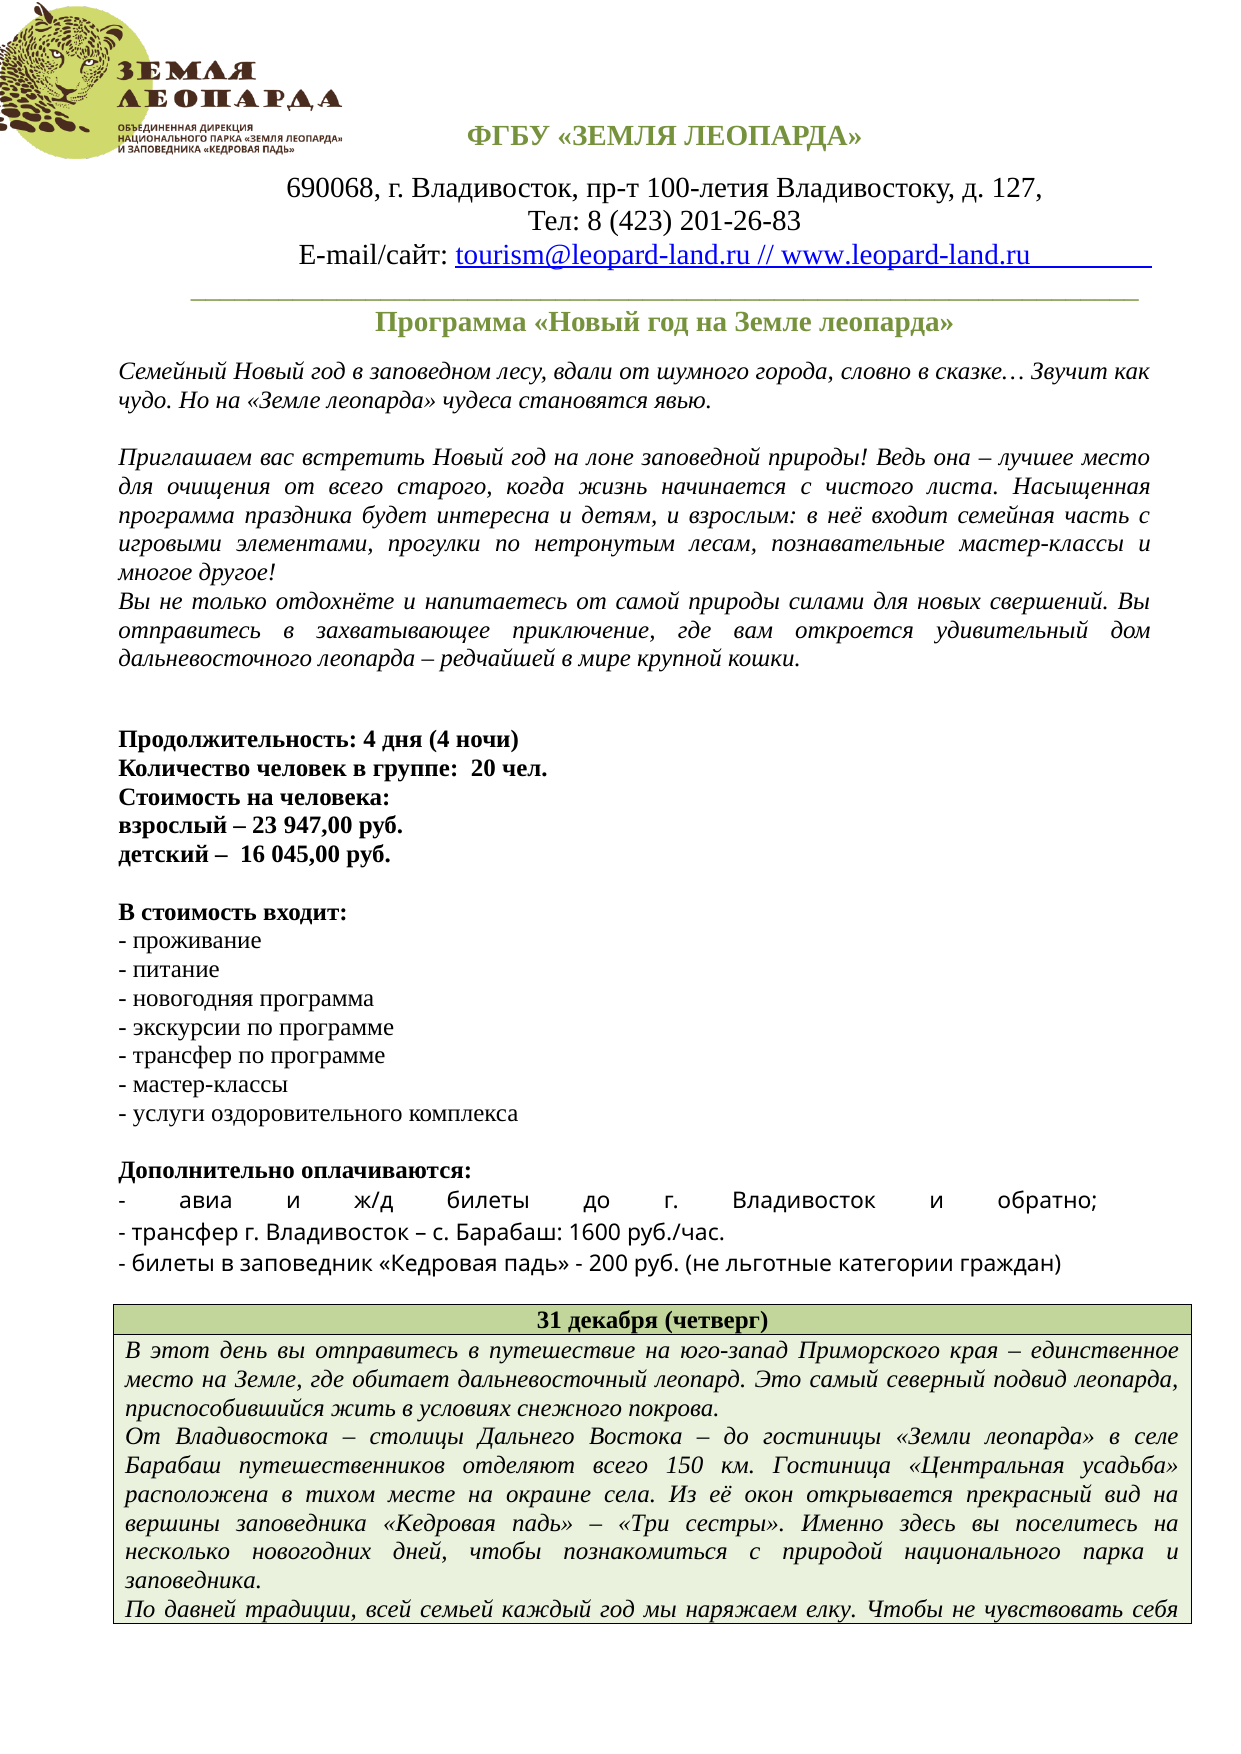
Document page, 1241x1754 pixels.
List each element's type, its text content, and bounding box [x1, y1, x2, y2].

text ФГБУ «ЗЕМЛЯ ЛЕОПАРДА» [177, 118, 1152, 152]
text Количество человек в группе: 20 чел. [118, 753, 1152, 782]
text В стоимость входит: [118, 897, 1152, 925]
text 690068, г. Владивосток, пр-т 100-летия Владивостоку, д. 127, [177, 170, 1152, 203]
text взрослый – 23 947,00 руб. [118, 810, 1152, 839]
picture [0, 2, 343, 159]
text _________________________________________________________________ [177, 271, 1152, 304]
table_header 31 декабря (четверг) [114, 1305, 1191, 1334]
text Приглашаем вас встретить Новый год на лоне заповедной природы! Ведь она – лучшее место для очищения от всего старого, когда жизнь начинается с чистого листа. Насыщенная программа праздника будет интересна и детям, и взрослым: в неё входит семейная часть с игровыми элементами, прогулки по нетронутым лесам, познавательные мастер-классы и многое другое! [118, 442, 1152, 586]
text E-mail/сайт: tourism@leopard-land.ru // www.leopard-land.ru [177, 237, 1152, 271]
text - новогодняя программа [118, 983, 1152, 1012]
text - билеты в заповедник «Кедровая падь» - 200 руб. (не льготные категории граждан) [118, 1247, 1152, 1278]
text детский – 16 045,00 руб. [118, 839, 1152, 868]
text - услуги оздоровительного комплекса [118, 1098, 1152, 1127]
text Продолжительность: 4 дня (4 ночи) [118, 724, 1152, 753]
text - авиа и ж/д билеты до г. Владивосток и обратно; - трансфер г. Владивосток – с. Барабаш: 1600 руб./час. [118, 1184, 1152, 1247]
text - проживание [118, 925, 1152, 954]
text - мастер-классы [118, 1069, 1152, 1098]
text - экскурсии по программе [118, 1012, 1152, 1040]
text Семейный Новый год в заповедном лесу, вдали от шумного города, словно в сказке… Звучит как чудо. Но на «Земле леопарда» чудеса становятся явью. [118, 356, 1152, 413]
text Стоимость на человека: [118, 782, 1152, 810]
text Тел: 8 (423) 201-26-83 [177, 203, 1152, 237]
text Вы не только отдохнёте и напитаетесь от самой природы силами для новых свершений. Вы отправитесь в захватывающее приключение, где вам откроется удивительный дом дальневосточного леопарда – редчайшей в мире крупной кошки. [118, 586, 1152, 672]
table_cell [114, 1335, 1191, 1623]
text Дополнительно оплачиваются: [118, 1155, 1152, 1184]
text Программа «Новый год на Земле леопарда» [177, 304, 1152, 338]
text - трансфер по программе [118, 1040, 1152, 1069]
text - питание [118, 954, 1152, 983]
